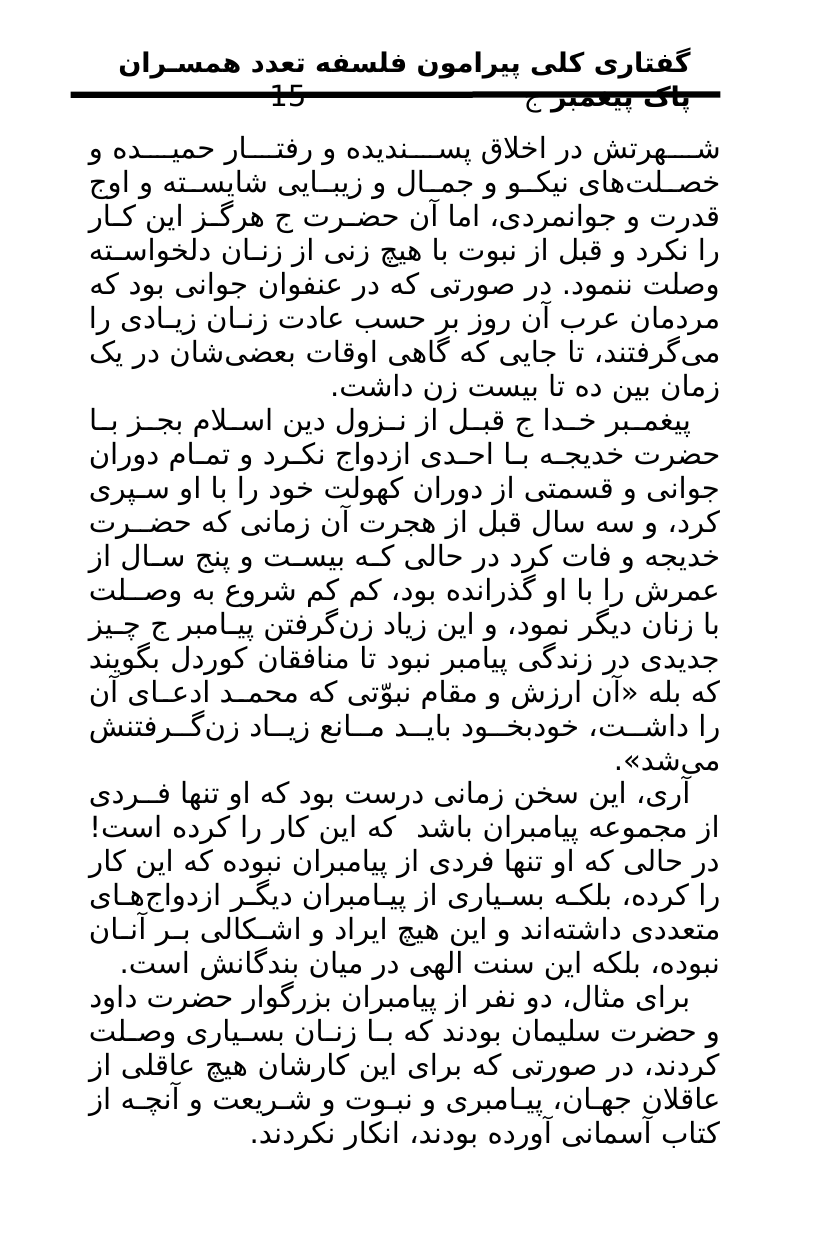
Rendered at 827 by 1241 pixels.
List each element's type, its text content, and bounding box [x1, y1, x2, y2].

text برای مثال، دو نفر از پیامبران بزرگوار حضرت داود و حضرت سلیمان بودند که با زنان بسیاری وصلت کردند، در صورتی که برای این کارشان هیچ عاقلی از عاقلان جهان، پیامبری و نبوت و شریعت و آنچه از کتاب آسمانی آورده بودند، انکار نکردند. [89, 981, 720, 1150]
text آری، این سخن زمانی درست بود که او تنها فردی از مجموعه پیامبران باشد که این کار را کرده است! در حالی که او تنها فردی از پیامبران نبوده که این کار را کرده، بلکه بسیاری از پیامبران دیگر ازدواج‌های متعددی داشته‌اند و این هیچ ایراد و اشکالی بر آنان نبوده، بلکه این سنت الهی در میان بندگانش است. [89, 777, 720, 981]
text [89, 132, 720, 403]
text پیغمبر خدا ج قبل از نزول دین اسلام بجز با حضرت خدیجه با احدی ازدواج نکرد و تمام دوران جوانی و قسمتی از دوران کهولت خود را با او سپری کرد، و سه سال قبل از هجرت آن زمانی که حضرت خدیجه و فات کرد در حالی که بیست و پنج سال از عمرش را با او گذرانده بود، کم کم شروع به وصلت با زنان دیگر نمود، و این زیاد زن‌گرفتن پیامبر ج چیز جدیدی در زندگی پیامبر نبود تا منافقان کوردل بگویند که بله «آن ارزش و مقام نبوّتی که محمد ادعای آن را داشت، خودبخود باید مانع زیاد زن‌گرفتنش می‌شد». [89, 403, 720, 777]
